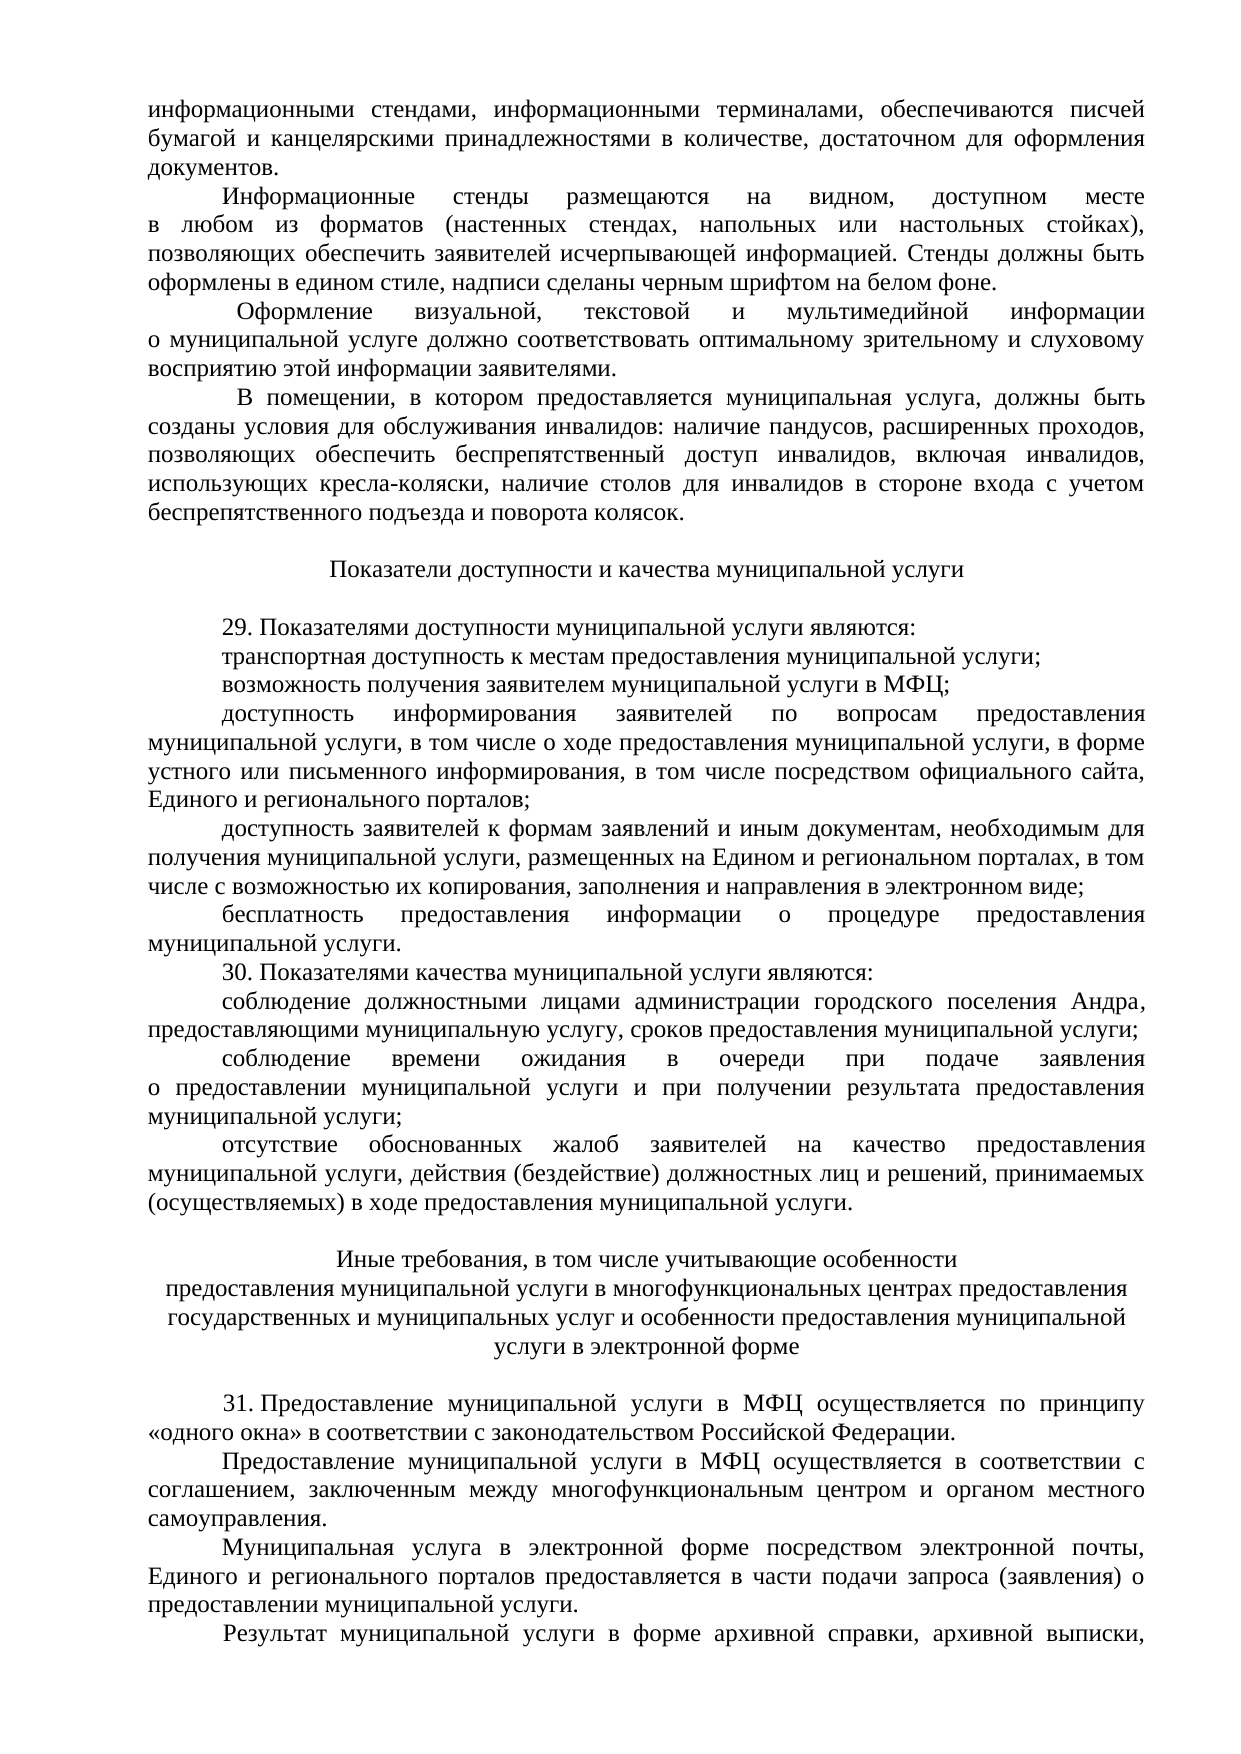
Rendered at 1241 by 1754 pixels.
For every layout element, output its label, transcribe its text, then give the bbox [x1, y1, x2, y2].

text отсутствие обоснованных жалоб заявителей на качество предоставления муниципальной услуги, действия (бездействие) должностных лиц и решений, принимаемых (осуществляемых) в ходе предоставления муниципальной услуги. [148, 1129, 1146, 1216]
text возможность получения заявителем муниципальной услуги в МФЦ; [148, 669, 1146, 698]
text В помещении, в котором предоставляется муниципальная услуга, должны быть созданы условия для обслуживания инвалидов: наличие пандусов, расширенных проходов, позволяющих обеспечить беспрепятственный доступ инвалидов, включая инвалидов, использующих кресла-коляски, наличие столов для инвалидов в стороне входа с учетом беспрепятственного подъезда и поворота колясок. [148, 382, 1146, 526]
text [148, 1618, 1146, 1647]
text транспортная доступность к местам предоставления муниципальной услуги; [148, 641, 1146, 669]
text бесплатность предоставления информации о процедуре предоставления муниципальной услуги. [148, 899, 1146, 957]
text Информационные стенды размещаются на видном, доступном месте в любом из форматов (настенных стендах, напольных или настольных стойках), позволяющих обеспечить заявителей исчерпывающей информацией. Стенды должны быть оформлены в едином стиле, надписи сделаны черным шрифтом на белом фоне. [148, 181, 1146, 296]
text 31. Предоставление муниципальной услуги в МФЦ осуществляется по принципу «одного окна» в соответствии с законодательством Российской Федерации. [148, 1388, 1146, 1446]
text соблюдение времени ожидания в очереди при подаче заявления о предоставлении муниципальной услуги и при получении результата предоставления муниципальной услуги; [148, 1043, 1146, 1129]
text Оформление визуальной, текстовой и мультимедийной информации о муниципальной услуге должно соответствовать оптимальному зрительному и слуховому восприятию этой информации заявителями. [148, 296, 1146, 382]
text Предоставление муниципальной услуги в МФЦ осуществляется в соответствии с соглашением, заключенным между многофункциональным центром и органом местного самоуправления. [148, 1446, 1146, 1532]
text 30. Показателями качества муниципальной услуги являются: [148, 957, 1146, 986]
text Иные требования, в том числе учитывающие особенности предоставления муниципальной услуги в многофункциональных центрах предоставления государственных и муниципальных услуг и особенности предоставления муниципальной услуги в электронной форме [148, 1244, 1146, 1359]
text Показатели доступности и качества муниципальной услуги [148, 554, 1146, 583]
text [148, 94, 1146, 181]
text соблюдение должностными лицами администрации городского поселения Андра, предоставляющими муниципальную услугу, сроков предоставления муниципальной услуги; [148, 986, 1146, 1043]
text доступность информирования заявителей по вопросам предоставления муниципальной услуги, в том числе о ходе предоставления муниципальной услуги, в форме устного или письменного информирования, в том числе посредством официального сайта, Единого и регионального порталов; [148, 698, 1146, 813]
text доступность заявителей к формам заявлений и иным документам, необходимым для получения муниципальной услуги, размещенных на Едином и региональном порталах, в том числе с возможностью их копирования, заполнения и направления в электронном виде; [148, 813, 1146, 899]
text 29. Показателями доступности муниципальной услуги являются: [148, 612, 1146, 641]
text Муниципальная услуга в электронной форме посредством электронной почты, Единого и регионального порталов предоставляется в части подачи запроса (заявления) о предоставлении муниципальной услуги. [148, 1532, 1146, 1618]
